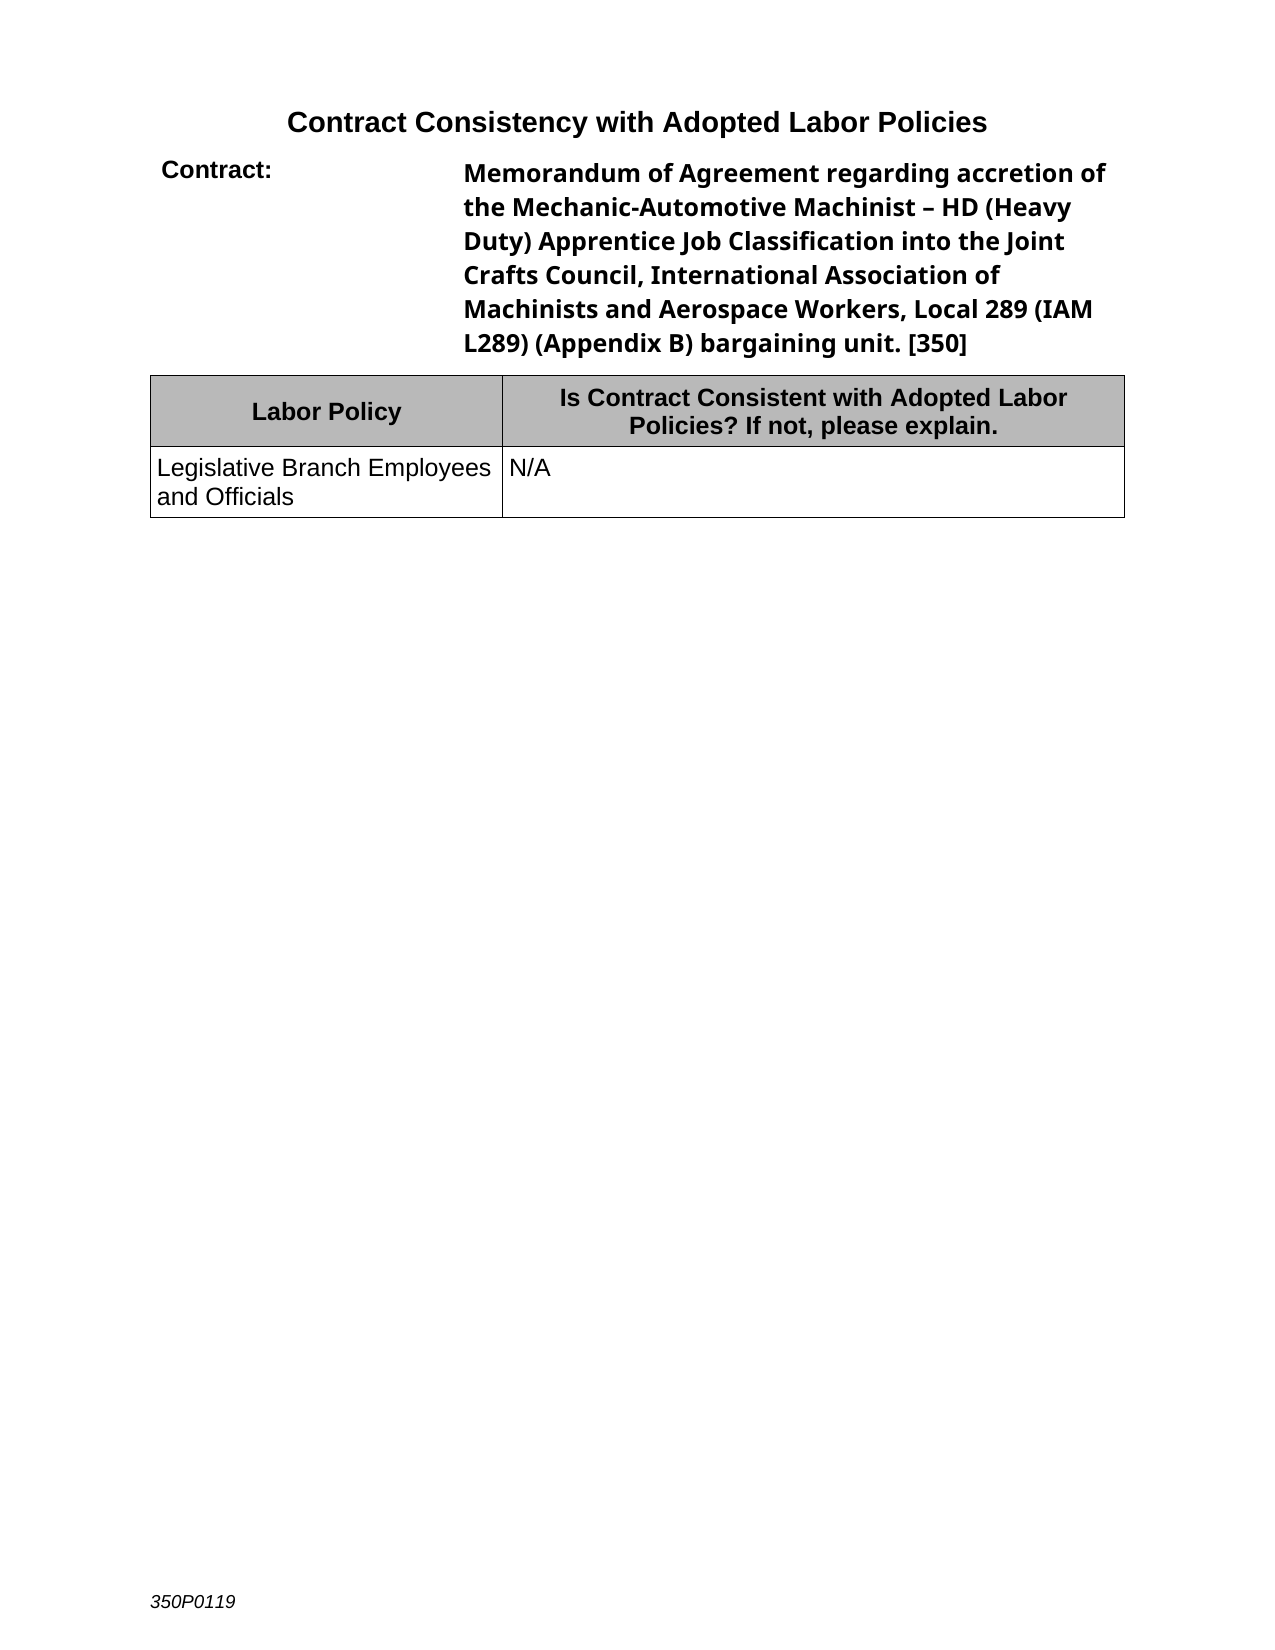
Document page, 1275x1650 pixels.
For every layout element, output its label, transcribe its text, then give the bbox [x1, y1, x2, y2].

table_header Labor Policy [151, 376, 502, 446]
table_header Is Contract Consistent with Adopted Labor Policies? If not, please explain. [503, 376, 1124, 446]
table_cell N/A [503, 447, 1124, 517]
table_cell Legislative Branch Employees and Officials [151, 447, 502, 517]
